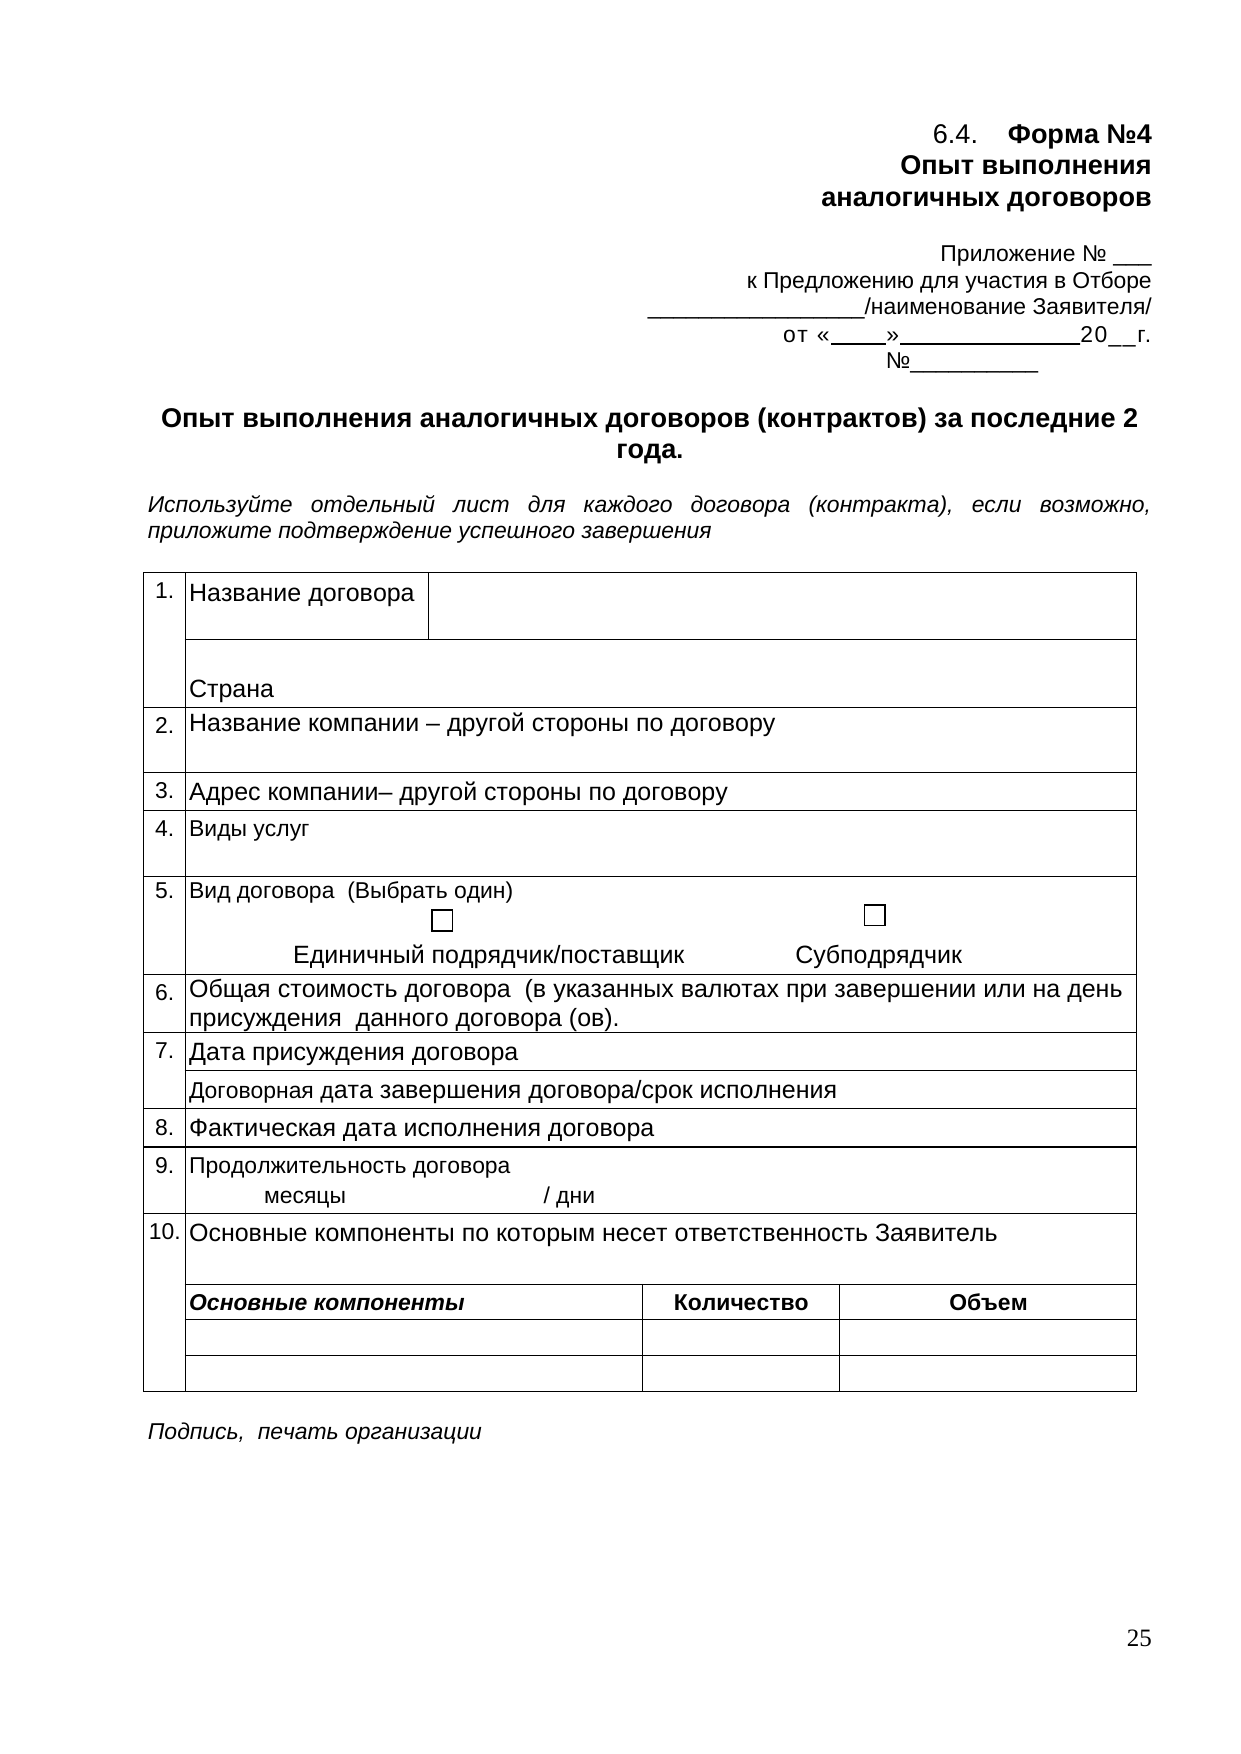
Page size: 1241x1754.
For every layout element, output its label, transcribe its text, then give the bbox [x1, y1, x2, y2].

table_cell [840, 1356, 1136, 1391]
table_header Название договора [186, 573, 428, 638]
text Опыт выполнения аналогичных договоров [812, 149, 1152, 212]
text Используйте отдельный лист для каждого договора (контракта), если возможно, приложите подтверждение успешного завершения [148, 491, 1152, 543]
table_cell Договорная дата завершения договора/срок исполнения [186, 1071, 1136, 1108]
table_cell Общая стоимость договора (в указанных валютах при завершении или на день присуждения данного договора (ов). [186, 975, 1136, 1032]
table_cell [643, 1320, 839, 1355]
text №__________ [148, 347, 1152, 373]
text Приложение № ___ [148, 238, 1152, 267]
table_header [429, 573, 1136, 638]
table_cell [643, 1356, 839, 1391]
table_cell Фактическая дата исполнения договора [186, 1109, 1136, 1146]
table_cell 3. [144, 773, 185, 810]
table_cell Страна [186, 640, 1136, 707]
text Опыт выполнения аналогичных договоров (контрактов) за последние 2 года. [148, 402, 1152, 464]
table_cell Вид договора (Выбрать один) Единичный подрядчик/поставщик Субподрядчик [186, 877, 1136, 973]
table_cell 8. [144, 1109, 185, 1146]
table_cell 4. [144, 811, 185, 876]
table_cell 6. [144, 975, 185, 1032]
list Форма №4 [223, 118, 1152, 149]
text к Предложению для участия в Отборе [148, 267, 1152, 293]
table_cell Виды услуг [186, 811, 1136, 876]
table_cell Количество [643, 1285, 839, 1319]
table_cell [186, 1320, 642, 1355]
table_cell 10. [144, 1214, 185, 1391]
table_cell [840, 1320, 1136, 1355]
table_cell Дата присуждения договора [186, 1033, 1136, 1070]
table_cell Адрес компании– другой стороны по договору [186, 773, 1136, 810]
text _________________/наименование Заявителя/ [148, 293, 1152, 319]
text Подпись, печать организации [148, 1418, 1152, 1444]
text от « » 20__г. [148, 321, 1152, 347]
table_cell 2. [144, 708, 185, 772]
table_cell 7. [144, 1033, 185, 1108]
table_cell Название компании – другой стороны по договору [186, 708, 1136, 772]
table_cell 9. [144, 1148, 185, 1213]
table_header 1. [144, 573, 185, 707]
table_cell Продолжительность договора месяцы / дни [186, 1148, 1136, 1213]
table_cell 5. [144, 877, 185, 973]
table_cell [186, 1356, 642, 1391]
table_cell Объем [840, 1285, 1136, 1319]
table_cell Основные компоненты [186, 1285, 642, 1319]
table_cell Основные компоненты по которым несет ответственность Заявитель [186, 1214, 1136, 1284]
